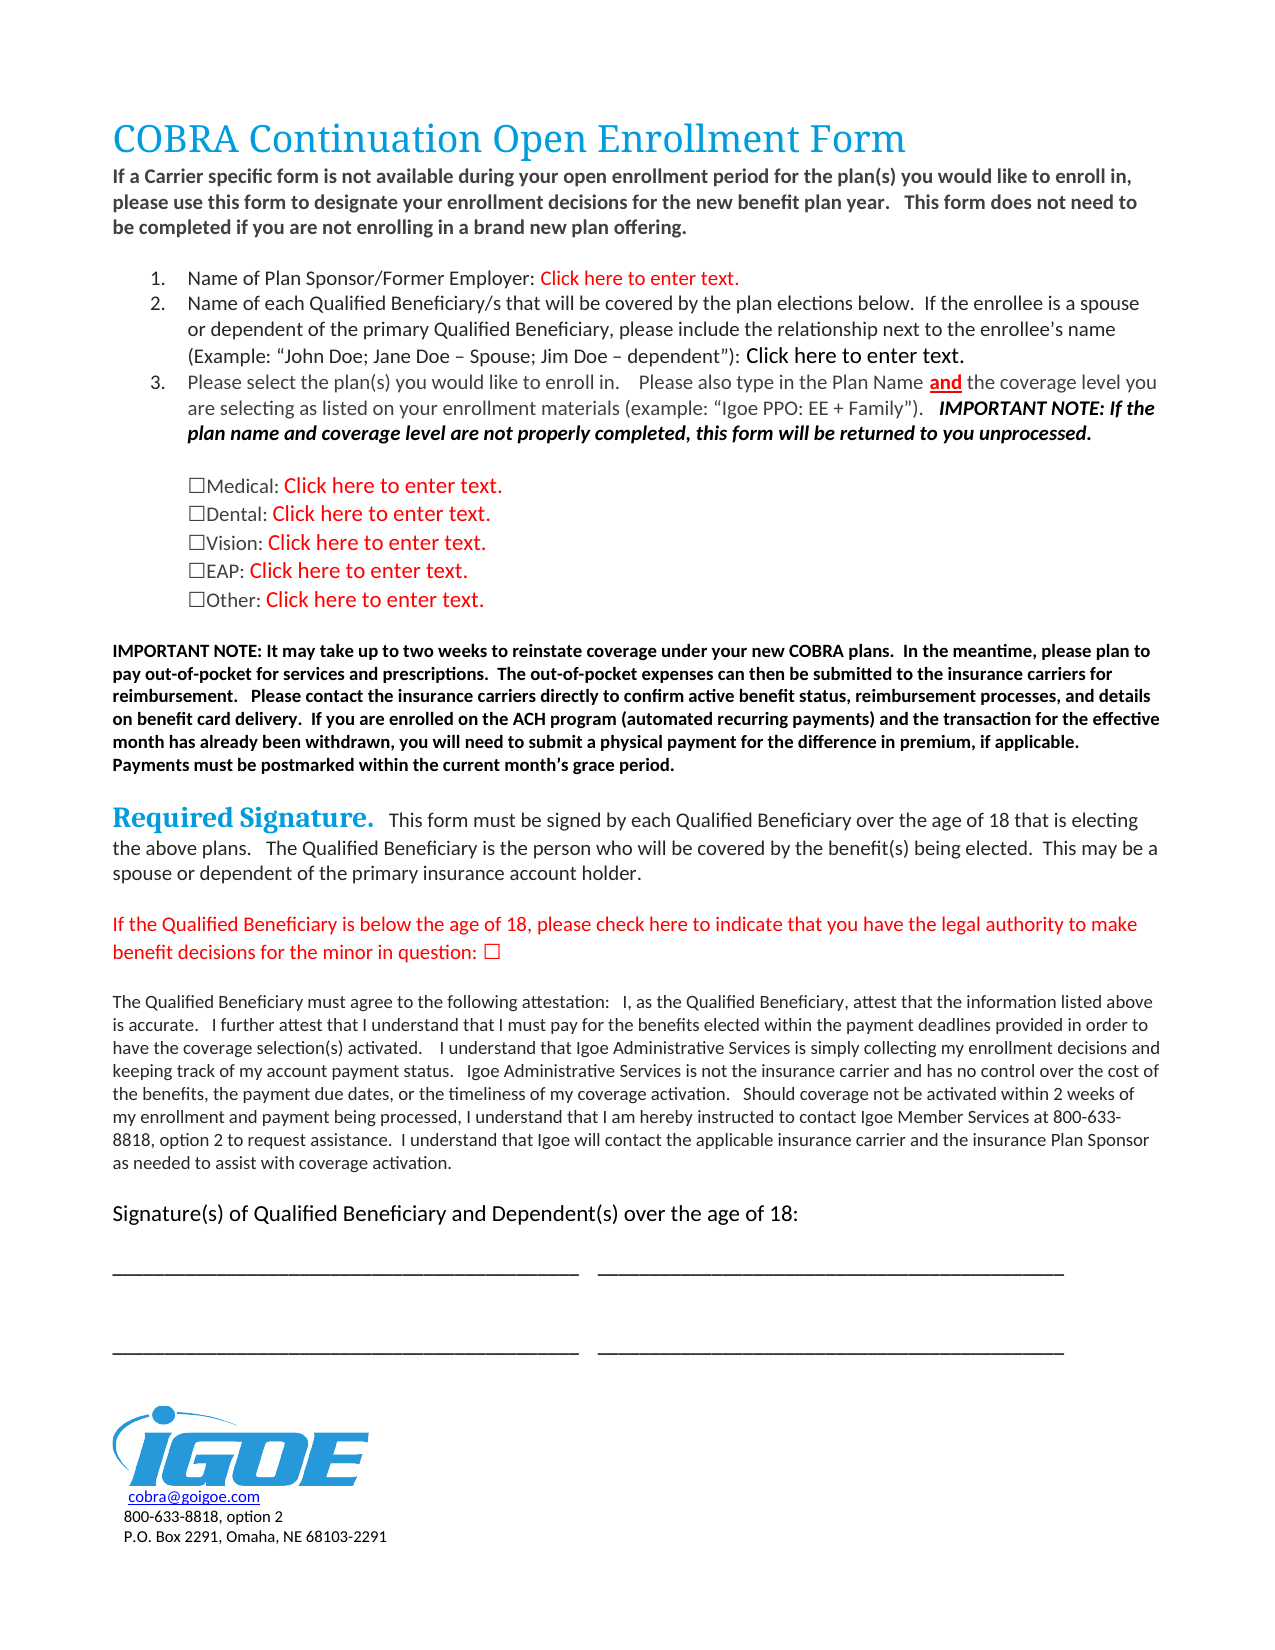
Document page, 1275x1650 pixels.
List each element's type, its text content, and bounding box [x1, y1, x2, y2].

text EAP: [187, 556, 1162, 585]
list Name of each Qualified Beneficiary/s that will be covered by the plan elections below. If the enrollee is a spouse or dependent of the primary Qualified Beneficiary, please include the relationship next to the enrollee’s name (Example: “John Doe; Jane Doe – Spouse; Jim Doe – dependent”): [150, 291, 1162, 369]
text IMPORTANT NOTE: It may take up to two weeks to reinstate coverage under your new COBRA plans. In the meantime, please plan to pay out-of-pocket for services and prescriptions. The out-of-pocket expenses can then be submitted to the insurance carriers for reimbursement. Please contact the insurance carriers directly to confirm active benefit status, reimbursement processes, and details on benefit card delivery. If you are enrolled on the ACH program (automated recurring payments) and the transaction for the effective month has already been withdrawn, you will need to submit a physical payment for the difference in premium, if applicable. Payments must be postmarked within the current month’s grace period. [112, 639, 1162, 776]
text Dental: [187, 499, 1162, 528]
text Required Signature. This form must be signed by each Qualified Beneficiary over the age of 18 that is electing the above plans. The Qualified Beneficiary is the person who will be covered by the benefit(s) being elected. This may be a spouse or dependent of the primary insurance account holder. [112, 802, 1162, 886]
list Please select the plan(s) you would like to enroll in. Please also type in the Plan Name and the coverage level you are selecting as listed on your enrollment materials (example: “Igoe PPO: EE + Family”). IMPORTANT NOTE: If the plan name and coverage level are not properly completed, this form will be returned to you unprocessed. [150, 369, 1162, 446]
text COBRA Continuation Open Enrollment Form [112, 112, 1162, 163]
text The Qualified Beneficiary must agree to the following attestation: I, as the Qualified Beneficiary, attest that the information listed above is accurate. I further attest that I understand that I must pay for the benefits elected within the payment deadlines provided in order to have the coverage selection(s) activated. I understand that Igoe Administrative Services is simply collecting my enrollment decisions and keeping track of my account payment status. Igoe Administrative Services is not the insurance carrier and has no control over the cost of the benefits, the payment due dates, or the timeliness of my coverage activation. Should coverage not be activated within 2 weeks of my enrollment and payment being processed, I understand that I am hereby instructed to contact Igoe Member Services at 800-633-8818, option 2 to request assistance. I understand that Igoe will contact the applicable insurance carrier and the insurance Plan Sponsor as needed to assist with coverage activation. [112, 991, 1162, 1174]
text Other: [187, 585, 1162, 613]
text Vision: [187, 528, 1162, 556]
text If the Qualified Beneficiary is below the age of 18, please check here to indicate that you have the legal authority to make benefit decisions for the minor in question: [112, 911, 1162, 965]
text If a Carrier specific form is not available during your open enrollment period for the plan(s) you would like to enroll in, please use this form to designate your enrollment decisions for the new benefit plan year. This form does not need to be completed if you are not enrolling in a brand new plan offering. [112, 163, 1162, 240]
picture [112, 1406, 369, 1486]
list Name of Plan Sponsor/Former Employer: [150, 265, 1162, 291]
text Medical: [187, 471, 1162, 499]
